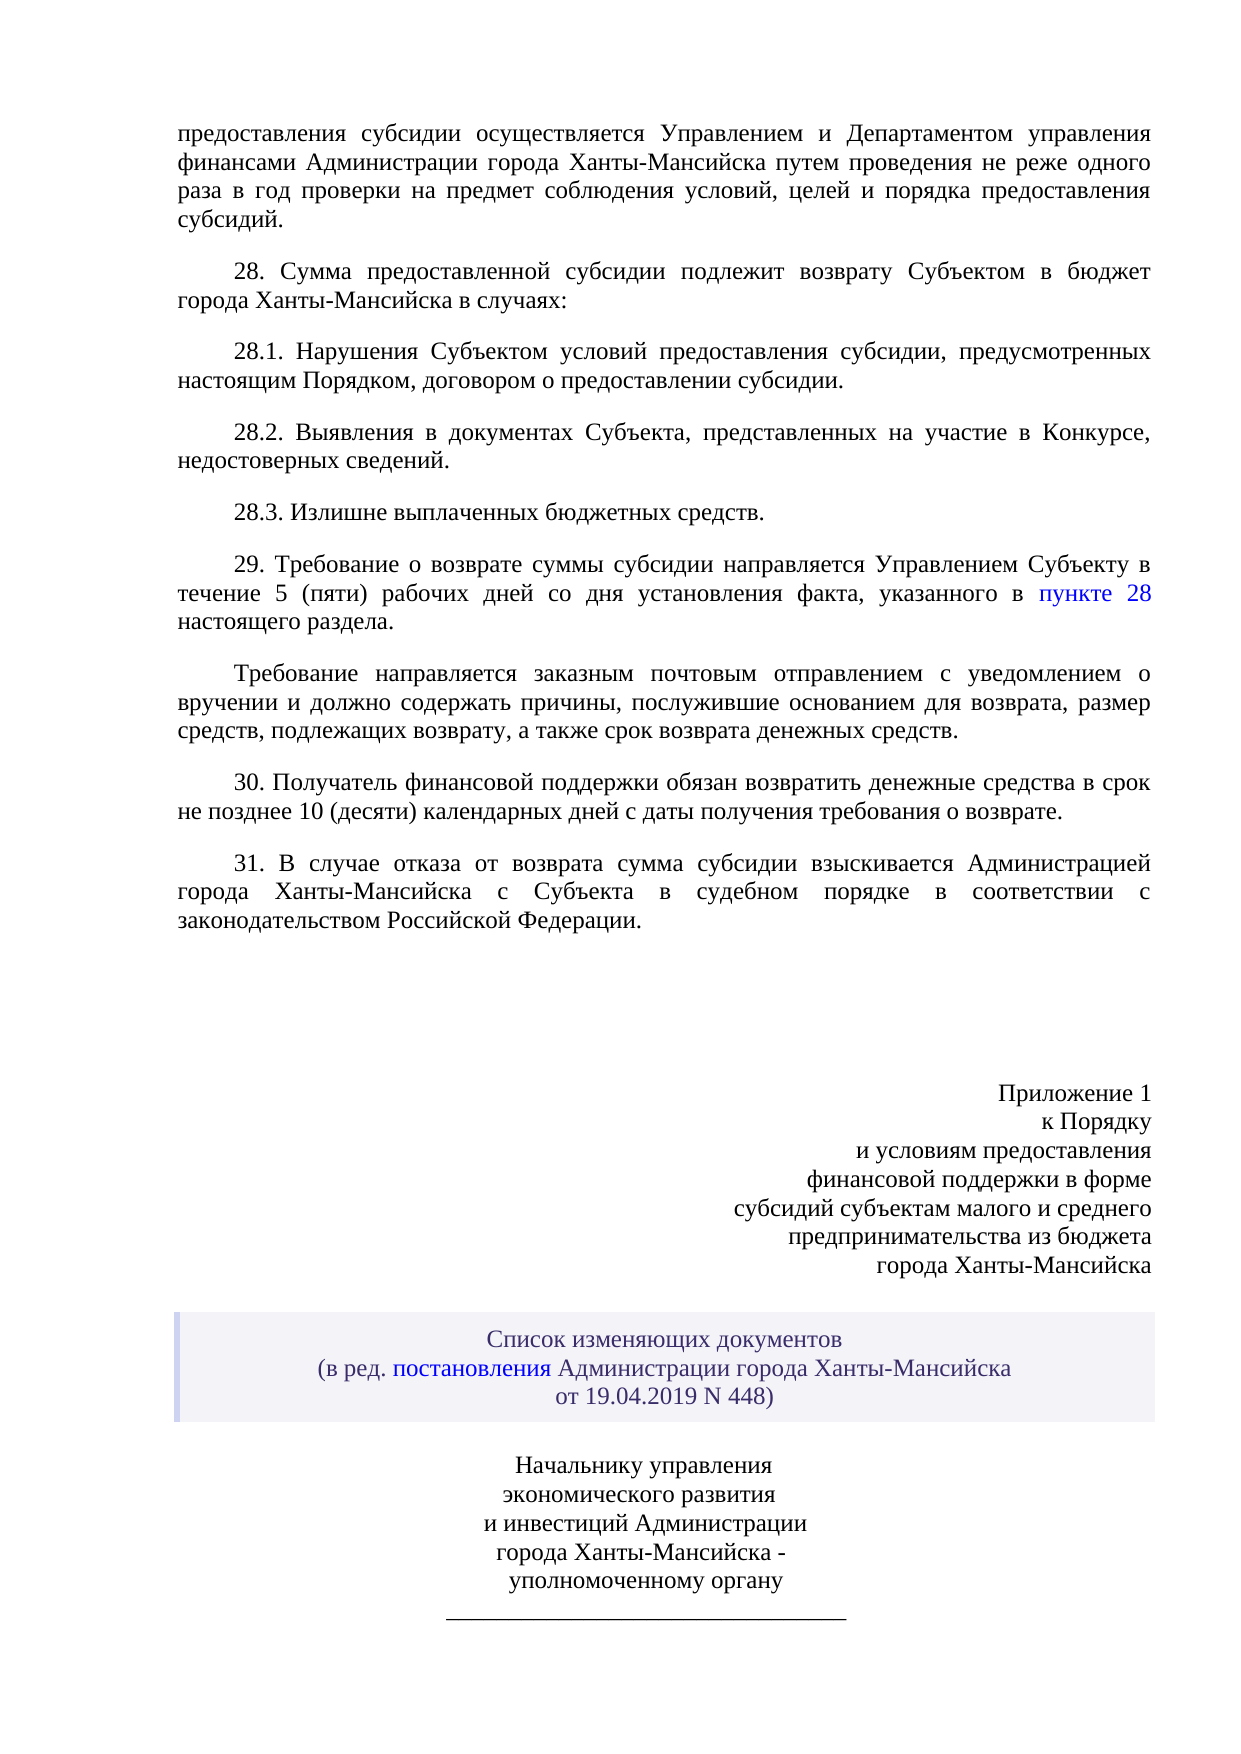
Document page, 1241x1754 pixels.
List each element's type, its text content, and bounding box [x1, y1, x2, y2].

text 28.2. Выявления в документах Субъекта, представленных на участие в Конкурсе, недостоверных сведений. [177, 417, 1152, 474]
text субсидий субъектам малого и среднего [177, 1193, 1152, 1221]
text 28.1. Нарушения Субъектом условий предоставления субсидии, предусмотренных настоящим Порядком, договором о предоставлении субсидии. [177, 336, 1152, 394]
text и условиям предоставления [177, 1135, 1152, 1164]
text 29. Требование о возврате суммы субсидии направляется Управлением Субъекту в течение 5 (пяти) рабочих дней со дня установления факта, указанного в пункте 28 настоящего раздела. [177, 549, 1152, 635]
text Приложение 1 [177, 1078, 1152, 1106]
text города Ханты-Мансийска [177, 1250, 1152, 1279]
text финансовой поддержки в форме [177, 1164, 1152, 1193]
text 30. Получатель финансовой поддержки обязан возвратить денежные средства в срок не позднее 10 (десяти) календарных дней с даты получения требования о возврате. [177, 767, 1152, 825]
table_header Список изменяющих документов (в ред. постановления Администрации города Ханты-Мансийска от 19.04.2019 N 448) [180, 1312, 1149, 1422]
text 28.3. Излишне выплаченных бюджетных средств. [177, 497, 1152, 526]
text Требование направляется заказным почтовым отправлением с уведомлением о вручении и должно содержать причины, послужившие основанием для возврата, размер средств, подлежащих возврату, а также срок возврата денежных средств. [177, 658, 1152, 744]
text и инвестиций Администрации [177, 1508, 1152, 1537]
text ________________________________ [177, 1594, 1152, 1623]
text Начальнику управления [177, 1451, 1152, 1479]
text уполномоченному органу [177, 1566, 1152, 1594]
text предпринимательства из бюджета [177, 1221, 1152, 1250]
text города Ханты-Мансийска - [177, 1537, 1152, 1566]
text экономического развития [177, 1479, 1152, 1508]
text к Порядку [177, 1106, 1152, 1135]
text 28. Сумма предоставленной субсидии подлежит возврату Субъектом в бюджет города Ханты-Мансийска в случаях: [177, 256, 1152, 313]
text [177, 118, 1152, 233]
text 31. В случае отказа от возврата сумма субсидии взыскивается Администрацией города Ханты-Мансийска с Субъекта в судебном порядке в соответствии с законодательством Российской Федерации. [177, 848, 1152, 934]
